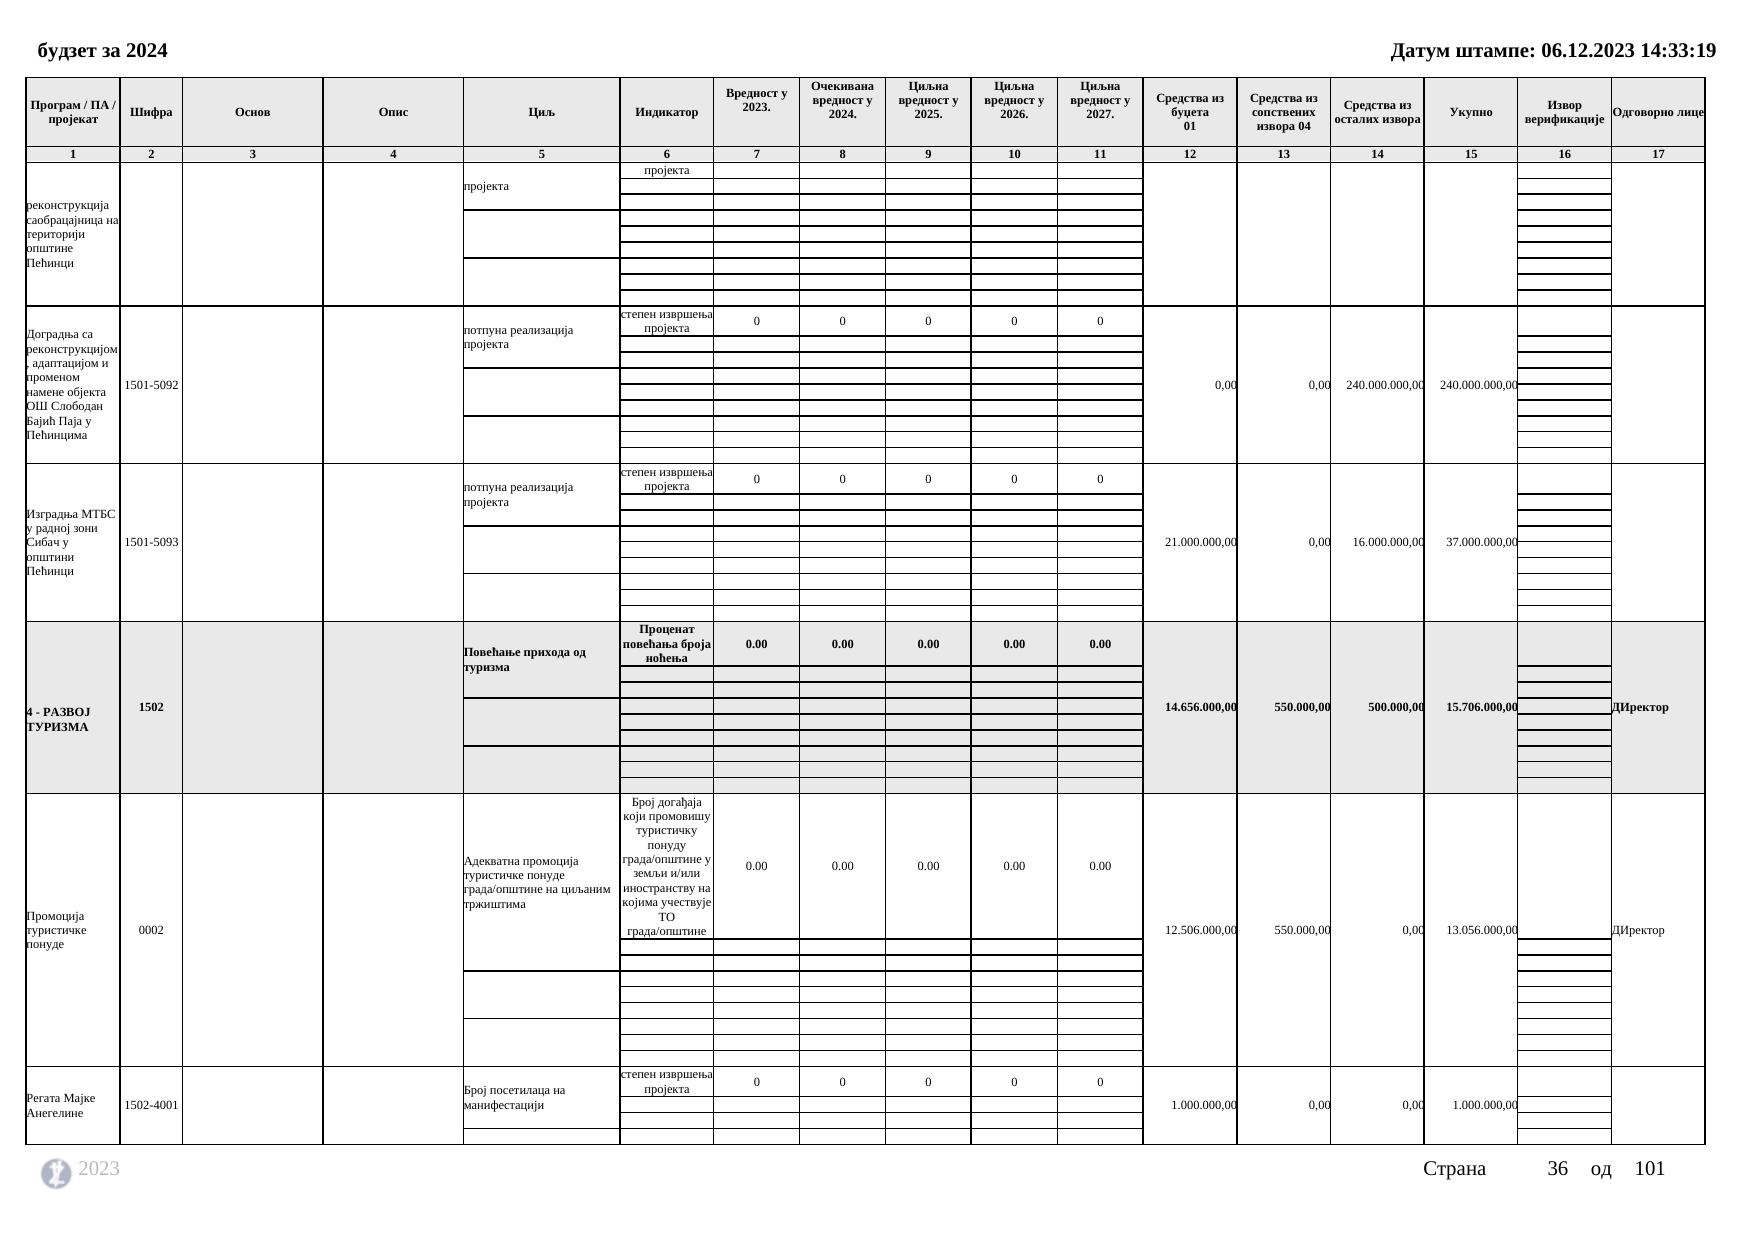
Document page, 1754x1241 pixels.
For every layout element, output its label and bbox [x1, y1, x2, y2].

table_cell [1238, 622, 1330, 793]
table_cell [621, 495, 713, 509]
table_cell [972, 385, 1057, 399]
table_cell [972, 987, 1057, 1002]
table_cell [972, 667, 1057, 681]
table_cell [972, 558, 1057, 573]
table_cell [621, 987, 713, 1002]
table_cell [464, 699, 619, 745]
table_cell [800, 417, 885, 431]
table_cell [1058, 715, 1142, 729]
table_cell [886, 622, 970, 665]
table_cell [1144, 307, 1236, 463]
picture [37, 1155, 76, 1194]
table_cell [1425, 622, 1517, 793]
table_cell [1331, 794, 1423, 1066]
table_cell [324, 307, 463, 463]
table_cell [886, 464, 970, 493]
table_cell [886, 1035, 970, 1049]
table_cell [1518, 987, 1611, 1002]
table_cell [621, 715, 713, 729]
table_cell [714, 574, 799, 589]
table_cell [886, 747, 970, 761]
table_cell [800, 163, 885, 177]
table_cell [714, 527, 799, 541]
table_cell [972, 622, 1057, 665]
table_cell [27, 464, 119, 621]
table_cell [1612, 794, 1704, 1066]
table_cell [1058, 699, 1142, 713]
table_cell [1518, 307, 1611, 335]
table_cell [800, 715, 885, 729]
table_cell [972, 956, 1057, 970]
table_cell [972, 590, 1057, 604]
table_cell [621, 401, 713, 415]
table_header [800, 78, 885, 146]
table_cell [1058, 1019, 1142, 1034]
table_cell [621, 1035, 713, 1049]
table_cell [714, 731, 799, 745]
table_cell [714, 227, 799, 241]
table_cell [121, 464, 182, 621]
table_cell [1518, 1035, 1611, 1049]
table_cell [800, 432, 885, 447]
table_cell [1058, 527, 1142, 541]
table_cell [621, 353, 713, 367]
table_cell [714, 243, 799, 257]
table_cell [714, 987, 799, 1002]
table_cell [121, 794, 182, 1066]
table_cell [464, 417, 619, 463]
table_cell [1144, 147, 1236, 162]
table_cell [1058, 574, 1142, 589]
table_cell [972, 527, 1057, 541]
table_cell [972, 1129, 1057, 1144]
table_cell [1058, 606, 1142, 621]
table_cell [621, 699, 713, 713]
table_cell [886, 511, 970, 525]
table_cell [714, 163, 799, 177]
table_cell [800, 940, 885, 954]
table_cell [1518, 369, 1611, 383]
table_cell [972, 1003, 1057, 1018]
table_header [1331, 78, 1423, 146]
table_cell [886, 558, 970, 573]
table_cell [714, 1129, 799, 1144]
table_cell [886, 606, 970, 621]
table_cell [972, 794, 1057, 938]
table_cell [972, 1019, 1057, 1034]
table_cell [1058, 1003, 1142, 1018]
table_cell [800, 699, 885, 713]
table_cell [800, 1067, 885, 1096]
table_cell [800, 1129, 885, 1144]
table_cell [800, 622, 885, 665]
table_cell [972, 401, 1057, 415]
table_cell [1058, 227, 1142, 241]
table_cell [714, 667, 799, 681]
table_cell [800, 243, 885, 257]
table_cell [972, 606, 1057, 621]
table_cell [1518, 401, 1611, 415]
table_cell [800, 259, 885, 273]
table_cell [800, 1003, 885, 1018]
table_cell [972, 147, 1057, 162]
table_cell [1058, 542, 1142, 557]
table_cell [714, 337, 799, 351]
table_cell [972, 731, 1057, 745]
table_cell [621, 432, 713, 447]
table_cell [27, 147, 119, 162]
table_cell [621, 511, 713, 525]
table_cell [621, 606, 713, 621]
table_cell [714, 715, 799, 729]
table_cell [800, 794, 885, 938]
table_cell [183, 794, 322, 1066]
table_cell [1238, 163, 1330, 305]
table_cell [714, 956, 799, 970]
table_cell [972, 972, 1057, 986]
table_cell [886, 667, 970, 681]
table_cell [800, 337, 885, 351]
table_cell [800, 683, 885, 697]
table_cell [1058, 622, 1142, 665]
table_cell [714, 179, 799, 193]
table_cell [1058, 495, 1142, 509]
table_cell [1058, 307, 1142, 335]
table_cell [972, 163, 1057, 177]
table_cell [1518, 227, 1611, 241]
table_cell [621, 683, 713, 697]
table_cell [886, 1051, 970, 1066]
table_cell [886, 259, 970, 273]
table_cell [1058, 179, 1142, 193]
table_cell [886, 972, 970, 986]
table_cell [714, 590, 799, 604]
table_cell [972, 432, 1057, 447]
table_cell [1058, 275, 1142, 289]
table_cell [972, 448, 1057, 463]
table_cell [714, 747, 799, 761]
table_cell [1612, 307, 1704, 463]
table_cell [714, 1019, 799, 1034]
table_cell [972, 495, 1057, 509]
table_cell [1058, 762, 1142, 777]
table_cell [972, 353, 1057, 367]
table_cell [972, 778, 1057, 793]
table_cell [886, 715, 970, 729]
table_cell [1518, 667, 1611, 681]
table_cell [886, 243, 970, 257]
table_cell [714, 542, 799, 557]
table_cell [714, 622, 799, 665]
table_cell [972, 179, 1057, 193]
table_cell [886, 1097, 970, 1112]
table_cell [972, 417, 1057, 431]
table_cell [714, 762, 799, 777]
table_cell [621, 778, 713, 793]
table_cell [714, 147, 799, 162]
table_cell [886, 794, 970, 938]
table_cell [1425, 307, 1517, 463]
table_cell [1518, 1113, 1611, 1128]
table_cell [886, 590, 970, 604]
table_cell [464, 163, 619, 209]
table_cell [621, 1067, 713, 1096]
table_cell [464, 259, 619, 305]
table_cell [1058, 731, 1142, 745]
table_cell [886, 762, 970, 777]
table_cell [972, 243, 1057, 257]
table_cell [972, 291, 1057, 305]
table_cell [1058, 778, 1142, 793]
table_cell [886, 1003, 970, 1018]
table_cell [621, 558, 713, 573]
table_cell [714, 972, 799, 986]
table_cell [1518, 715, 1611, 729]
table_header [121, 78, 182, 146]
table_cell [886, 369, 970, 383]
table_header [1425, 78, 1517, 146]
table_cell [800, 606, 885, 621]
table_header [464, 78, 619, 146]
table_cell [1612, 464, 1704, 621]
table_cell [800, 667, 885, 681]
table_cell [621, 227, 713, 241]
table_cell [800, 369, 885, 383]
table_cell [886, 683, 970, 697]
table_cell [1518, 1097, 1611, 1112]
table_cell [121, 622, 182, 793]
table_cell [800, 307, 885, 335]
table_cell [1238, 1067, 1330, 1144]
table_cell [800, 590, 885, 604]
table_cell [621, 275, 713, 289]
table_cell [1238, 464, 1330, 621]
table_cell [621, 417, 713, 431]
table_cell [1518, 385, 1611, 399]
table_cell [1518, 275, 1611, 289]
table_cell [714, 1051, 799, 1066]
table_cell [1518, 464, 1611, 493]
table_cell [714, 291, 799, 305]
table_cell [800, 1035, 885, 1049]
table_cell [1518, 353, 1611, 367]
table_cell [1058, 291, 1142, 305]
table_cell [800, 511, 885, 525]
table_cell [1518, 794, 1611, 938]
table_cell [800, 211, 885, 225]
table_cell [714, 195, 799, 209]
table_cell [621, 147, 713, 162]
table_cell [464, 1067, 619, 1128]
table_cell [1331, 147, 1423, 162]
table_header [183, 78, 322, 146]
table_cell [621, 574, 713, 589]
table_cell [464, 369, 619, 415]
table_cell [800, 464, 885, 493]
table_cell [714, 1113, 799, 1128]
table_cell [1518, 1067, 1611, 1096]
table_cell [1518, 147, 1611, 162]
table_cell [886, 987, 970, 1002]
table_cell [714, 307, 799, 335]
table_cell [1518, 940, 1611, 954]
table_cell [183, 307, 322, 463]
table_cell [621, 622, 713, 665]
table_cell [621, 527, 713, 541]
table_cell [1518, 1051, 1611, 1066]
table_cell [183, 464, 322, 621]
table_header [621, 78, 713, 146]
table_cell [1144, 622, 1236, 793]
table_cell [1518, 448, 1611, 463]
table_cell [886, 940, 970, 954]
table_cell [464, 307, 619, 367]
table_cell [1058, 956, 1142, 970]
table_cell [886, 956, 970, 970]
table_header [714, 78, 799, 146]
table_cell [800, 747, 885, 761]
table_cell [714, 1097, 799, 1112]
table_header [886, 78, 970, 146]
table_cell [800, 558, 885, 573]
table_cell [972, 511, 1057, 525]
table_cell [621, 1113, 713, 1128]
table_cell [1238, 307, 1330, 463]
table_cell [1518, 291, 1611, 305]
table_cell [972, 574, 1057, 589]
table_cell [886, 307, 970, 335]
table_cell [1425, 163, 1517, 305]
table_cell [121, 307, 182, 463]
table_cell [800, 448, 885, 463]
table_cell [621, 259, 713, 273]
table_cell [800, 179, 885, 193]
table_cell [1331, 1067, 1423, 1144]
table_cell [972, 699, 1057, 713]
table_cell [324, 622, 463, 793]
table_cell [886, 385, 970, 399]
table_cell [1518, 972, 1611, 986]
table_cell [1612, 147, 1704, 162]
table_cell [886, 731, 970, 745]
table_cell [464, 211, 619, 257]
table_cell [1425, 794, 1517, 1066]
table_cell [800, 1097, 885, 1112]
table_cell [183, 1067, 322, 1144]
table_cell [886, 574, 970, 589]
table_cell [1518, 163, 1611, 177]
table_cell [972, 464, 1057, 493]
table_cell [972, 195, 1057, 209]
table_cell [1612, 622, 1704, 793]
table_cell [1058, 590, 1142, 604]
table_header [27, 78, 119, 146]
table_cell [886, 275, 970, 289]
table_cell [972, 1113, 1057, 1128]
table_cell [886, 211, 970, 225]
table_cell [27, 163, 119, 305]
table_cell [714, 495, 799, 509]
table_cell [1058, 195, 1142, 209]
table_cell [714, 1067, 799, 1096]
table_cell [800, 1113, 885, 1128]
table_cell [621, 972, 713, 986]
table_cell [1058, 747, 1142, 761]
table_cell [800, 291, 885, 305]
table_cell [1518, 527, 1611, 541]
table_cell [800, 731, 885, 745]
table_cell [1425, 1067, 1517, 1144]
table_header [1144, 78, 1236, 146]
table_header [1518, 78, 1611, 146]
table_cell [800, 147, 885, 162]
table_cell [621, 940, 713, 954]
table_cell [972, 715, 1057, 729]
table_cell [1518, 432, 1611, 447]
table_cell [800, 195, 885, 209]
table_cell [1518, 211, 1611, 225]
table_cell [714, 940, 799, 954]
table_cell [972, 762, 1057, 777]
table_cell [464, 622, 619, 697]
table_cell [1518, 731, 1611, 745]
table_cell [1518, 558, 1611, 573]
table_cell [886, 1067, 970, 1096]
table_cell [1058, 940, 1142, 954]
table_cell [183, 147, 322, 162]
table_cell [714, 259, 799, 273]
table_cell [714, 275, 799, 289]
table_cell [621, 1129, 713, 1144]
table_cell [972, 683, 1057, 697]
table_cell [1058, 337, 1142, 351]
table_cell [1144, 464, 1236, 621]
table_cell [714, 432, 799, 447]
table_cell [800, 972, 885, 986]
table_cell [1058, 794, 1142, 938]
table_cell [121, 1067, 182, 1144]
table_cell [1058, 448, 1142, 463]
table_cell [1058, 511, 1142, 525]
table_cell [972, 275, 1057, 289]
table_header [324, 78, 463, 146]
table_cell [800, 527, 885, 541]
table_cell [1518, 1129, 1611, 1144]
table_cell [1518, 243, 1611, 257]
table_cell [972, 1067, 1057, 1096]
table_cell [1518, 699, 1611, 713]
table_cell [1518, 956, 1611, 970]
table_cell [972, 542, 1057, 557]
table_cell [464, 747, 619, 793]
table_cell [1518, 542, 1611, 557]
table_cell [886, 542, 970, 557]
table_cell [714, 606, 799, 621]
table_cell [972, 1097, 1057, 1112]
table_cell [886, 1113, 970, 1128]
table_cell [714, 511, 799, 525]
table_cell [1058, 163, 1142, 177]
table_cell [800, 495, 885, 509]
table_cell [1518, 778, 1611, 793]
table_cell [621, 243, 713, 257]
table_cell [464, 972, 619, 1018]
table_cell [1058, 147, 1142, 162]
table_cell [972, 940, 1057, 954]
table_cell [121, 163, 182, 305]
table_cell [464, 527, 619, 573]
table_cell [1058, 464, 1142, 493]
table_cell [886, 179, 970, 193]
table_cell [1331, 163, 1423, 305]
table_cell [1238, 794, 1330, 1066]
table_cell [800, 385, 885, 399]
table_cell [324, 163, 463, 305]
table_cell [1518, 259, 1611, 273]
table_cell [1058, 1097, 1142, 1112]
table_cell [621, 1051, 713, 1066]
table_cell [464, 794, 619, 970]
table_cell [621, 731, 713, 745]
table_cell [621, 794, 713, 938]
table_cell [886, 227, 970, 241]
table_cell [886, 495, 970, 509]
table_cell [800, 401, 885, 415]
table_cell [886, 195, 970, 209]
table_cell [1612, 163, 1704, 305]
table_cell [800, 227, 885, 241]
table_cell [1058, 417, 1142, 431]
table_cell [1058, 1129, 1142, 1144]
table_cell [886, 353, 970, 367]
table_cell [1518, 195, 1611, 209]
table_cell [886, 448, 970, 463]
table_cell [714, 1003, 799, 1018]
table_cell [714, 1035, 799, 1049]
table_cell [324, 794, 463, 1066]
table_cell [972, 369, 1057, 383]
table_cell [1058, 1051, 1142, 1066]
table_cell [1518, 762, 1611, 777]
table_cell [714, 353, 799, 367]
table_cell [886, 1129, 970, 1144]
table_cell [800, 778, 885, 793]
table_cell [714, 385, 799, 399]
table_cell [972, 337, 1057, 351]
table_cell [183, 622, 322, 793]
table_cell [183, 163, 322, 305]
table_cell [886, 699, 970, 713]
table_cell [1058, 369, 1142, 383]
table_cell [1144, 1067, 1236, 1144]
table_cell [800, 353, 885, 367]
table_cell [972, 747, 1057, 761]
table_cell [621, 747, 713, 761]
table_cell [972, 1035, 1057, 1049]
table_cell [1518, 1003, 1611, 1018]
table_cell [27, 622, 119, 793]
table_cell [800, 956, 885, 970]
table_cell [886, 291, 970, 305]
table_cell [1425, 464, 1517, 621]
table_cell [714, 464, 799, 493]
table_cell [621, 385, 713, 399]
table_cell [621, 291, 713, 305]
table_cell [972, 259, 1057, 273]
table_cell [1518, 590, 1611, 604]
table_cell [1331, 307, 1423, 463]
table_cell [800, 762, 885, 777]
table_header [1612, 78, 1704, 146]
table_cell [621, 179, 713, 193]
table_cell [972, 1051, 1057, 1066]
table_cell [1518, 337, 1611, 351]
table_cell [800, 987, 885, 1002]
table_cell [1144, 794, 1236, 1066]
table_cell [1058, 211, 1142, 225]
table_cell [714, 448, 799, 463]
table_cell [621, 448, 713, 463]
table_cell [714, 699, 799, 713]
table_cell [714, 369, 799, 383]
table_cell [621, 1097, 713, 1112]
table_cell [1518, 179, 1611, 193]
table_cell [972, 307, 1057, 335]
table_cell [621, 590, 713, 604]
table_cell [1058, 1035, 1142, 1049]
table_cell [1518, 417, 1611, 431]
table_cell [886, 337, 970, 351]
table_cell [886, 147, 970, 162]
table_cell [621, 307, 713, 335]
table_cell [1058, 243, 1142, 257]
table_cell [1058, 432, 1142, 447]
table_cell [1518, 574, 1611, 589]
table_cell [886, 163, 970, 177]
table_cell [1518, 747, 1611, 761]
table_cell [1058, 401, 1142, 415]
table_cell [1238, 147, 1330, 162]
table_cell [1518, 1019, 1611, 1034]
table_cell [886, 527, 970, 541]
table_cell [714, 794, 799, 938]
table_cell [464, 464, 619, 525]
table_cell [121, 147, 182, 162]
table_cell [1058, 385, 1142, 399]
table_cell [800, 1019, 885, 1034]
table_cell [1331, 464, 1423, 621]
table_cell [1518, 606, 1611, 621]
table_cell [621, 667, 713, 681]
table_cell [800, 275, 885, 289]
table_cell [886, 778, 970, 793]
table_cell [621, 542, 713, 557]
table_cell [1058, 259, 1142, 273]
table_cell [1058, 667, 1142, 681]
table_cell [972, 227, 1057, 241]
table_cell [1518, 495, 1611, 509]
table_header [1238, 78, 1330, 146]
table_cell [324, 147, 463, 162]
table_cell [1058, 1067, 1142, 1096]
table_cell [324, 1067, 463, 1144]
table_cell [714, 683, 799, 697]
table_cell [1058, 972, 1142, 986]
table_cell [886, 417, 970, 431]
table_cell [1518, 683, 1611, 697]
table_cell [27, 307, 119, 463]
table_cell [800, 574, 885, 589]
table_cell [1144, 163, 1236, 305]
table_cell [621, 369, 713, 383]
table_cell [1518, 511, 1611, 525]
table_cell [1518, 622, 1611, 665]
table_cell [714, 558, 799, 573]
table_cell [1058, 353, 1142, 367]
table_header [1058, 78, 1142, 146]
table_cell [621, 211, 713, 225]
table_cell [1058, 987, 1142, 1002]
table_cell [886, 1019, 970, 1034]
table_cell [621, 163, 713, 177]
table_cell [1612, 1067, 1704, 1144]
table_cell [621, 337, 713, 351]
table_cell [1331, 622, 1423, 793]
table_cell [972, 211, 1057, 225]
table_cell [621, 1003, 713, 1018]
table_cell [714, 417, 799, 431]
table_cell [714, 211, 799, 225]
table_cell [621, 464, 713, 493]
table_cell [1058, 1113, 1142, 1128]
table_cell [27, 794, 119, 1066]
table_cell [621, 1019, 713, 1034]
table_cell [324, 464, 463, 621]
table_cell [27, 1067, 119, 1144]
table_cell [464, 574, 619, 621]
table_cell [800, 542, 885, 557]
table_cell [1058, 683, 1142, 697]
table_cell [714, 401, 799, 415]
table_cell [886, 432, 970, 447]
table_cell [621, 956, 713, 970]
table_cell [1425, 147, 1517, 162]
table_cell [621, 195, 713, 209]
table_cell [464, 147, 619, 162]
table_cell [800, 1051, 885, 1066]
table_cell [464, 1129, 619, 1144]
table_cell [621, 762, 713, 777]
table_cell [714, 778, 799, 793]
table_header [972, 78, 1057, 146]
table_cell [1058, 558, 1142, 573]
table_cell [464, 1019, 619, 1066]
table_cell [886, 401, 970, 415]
